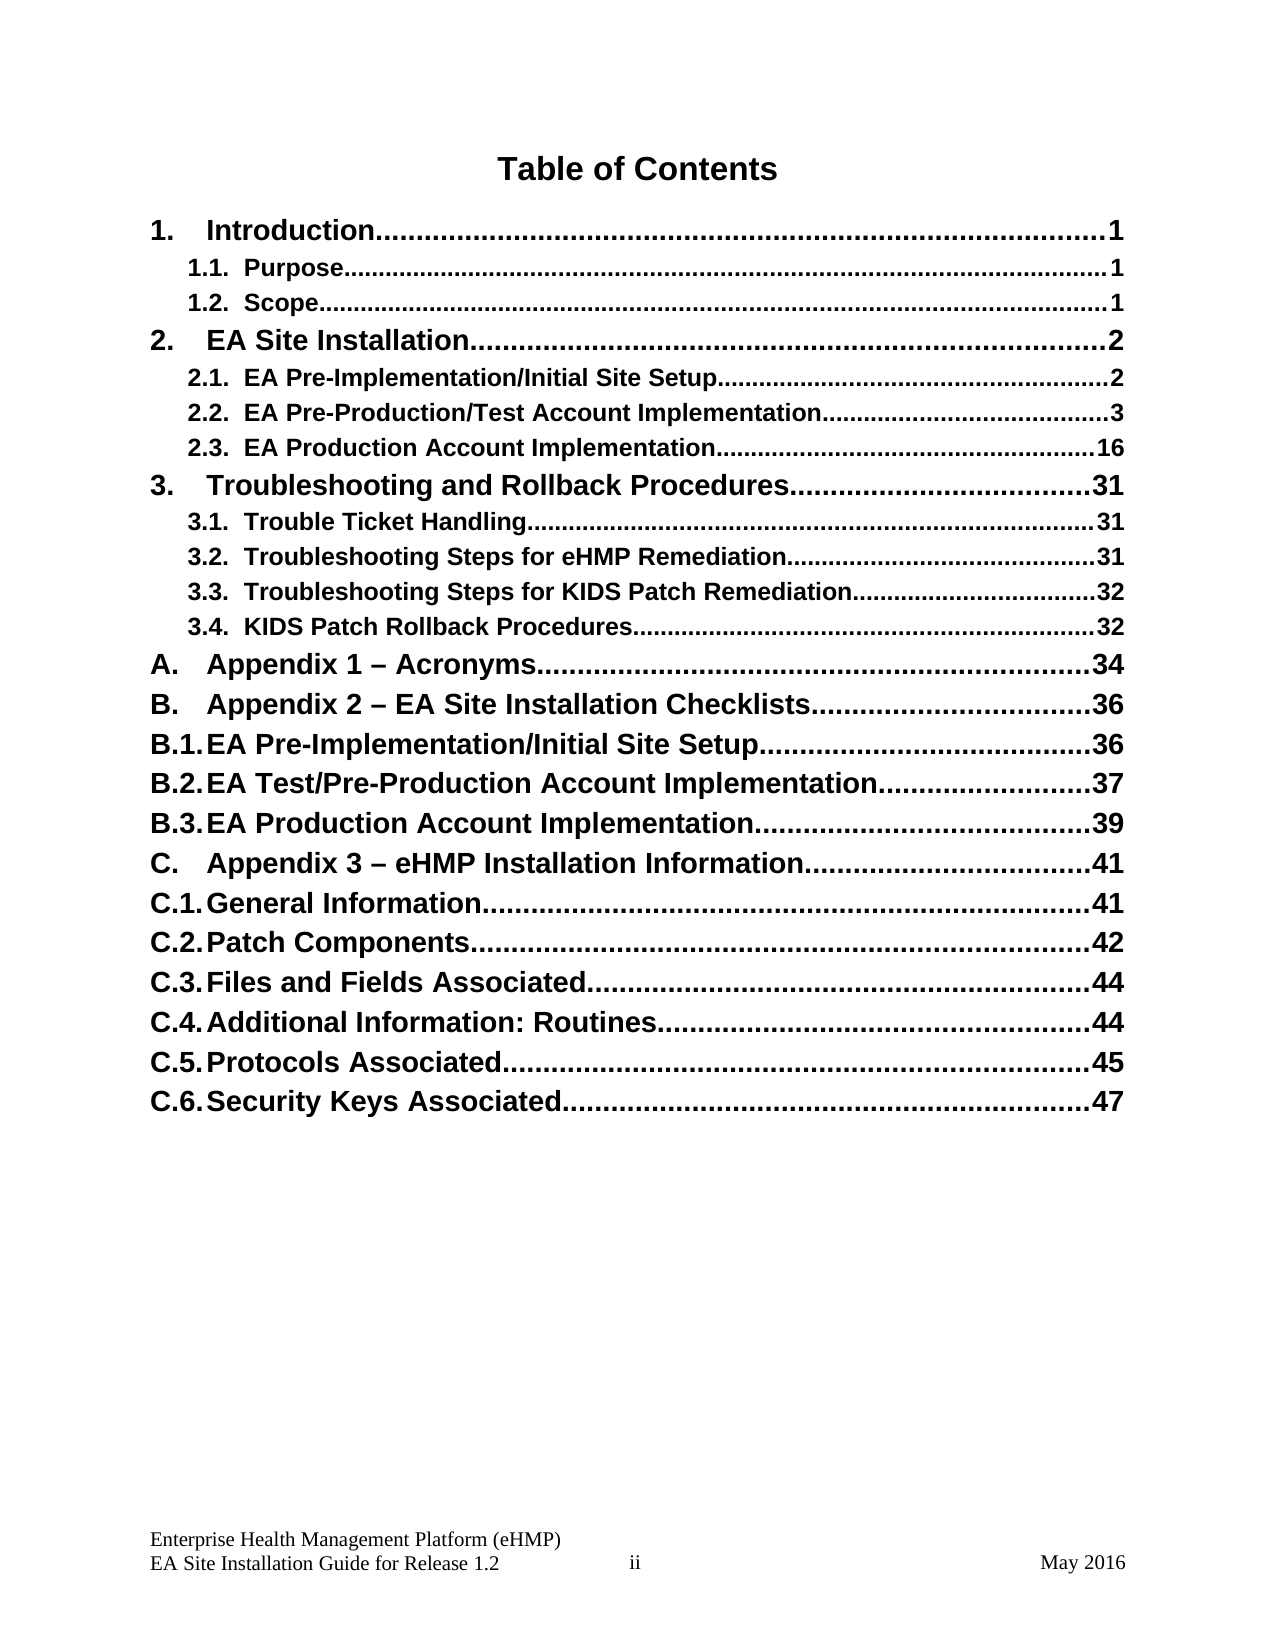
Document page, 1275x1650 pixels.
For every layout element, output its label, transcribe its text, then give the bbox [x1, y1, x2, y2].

subtitle Introduction 1 [150, 213, 1137, 246]
list Files and Fields Associated 44 [150, 965, 1137, 999]
list EA Pre-Implementation/Initial Site Setup 36 [150, 727, 1137, 760]
list Trouble Ticket Handling 31 [187, 507, 1137, 536]
list EA Pre-Implementation/Initial Site Setup 2 [187, 362, 1137, 391]
subtitle Table of Contents [493, 149, 782, 188]
list Troubleshooting and Rollback Procedures 31 [150, 468, 1137, 501]
list EA Production Account Implementation 16 [187, 432, 1137, 461]
list Appendix 1 – Acronyms 34 [150, 647, 1137, 681]
list EA Production Account Implementation 39 [150, 806, 1137, 840]
list EA Pre-Production/Test Account Implementation 3 [187, 397, 1137, 426]
list Patch Components 42 [150, 926, 1137, 959]
list EA Test/Pre-Production Account Implementation 37 [150, 766, 1137, 800]
list KIDS Patch Rollback Procedures 32 [187, 612, 1137, 641]
list Appendix 2 – EA Site Installation Checklists 36 [150, 687, 1137, 721]
list Additional Information: Routines 44 [150, 1005, 1137, 1038]
list Troubleshooting Steps for eHMP Remediation 31 [187, 542, 1137, 571]
list Security Keys Associated 47 [150, 1084, 1137, 1118]
list General Information 41 [150, 886, 1137, 919]
list Protocols Associated 45 [150, 1044, 1137, 1078]
list Appendix 3 – eHMP Installation Information 41 [150, 846, 1137, 879]
list Troubleshooting Steps for KIDS Patch Remediation 32 [187, 577, 1137, 606]
list Scope 1 [187, 287, 1137, 316]
subtitle Purpose 1 [187, 252, 1137, 281]
list EA Site Installation 2 [150, 323, 1137, 356]
